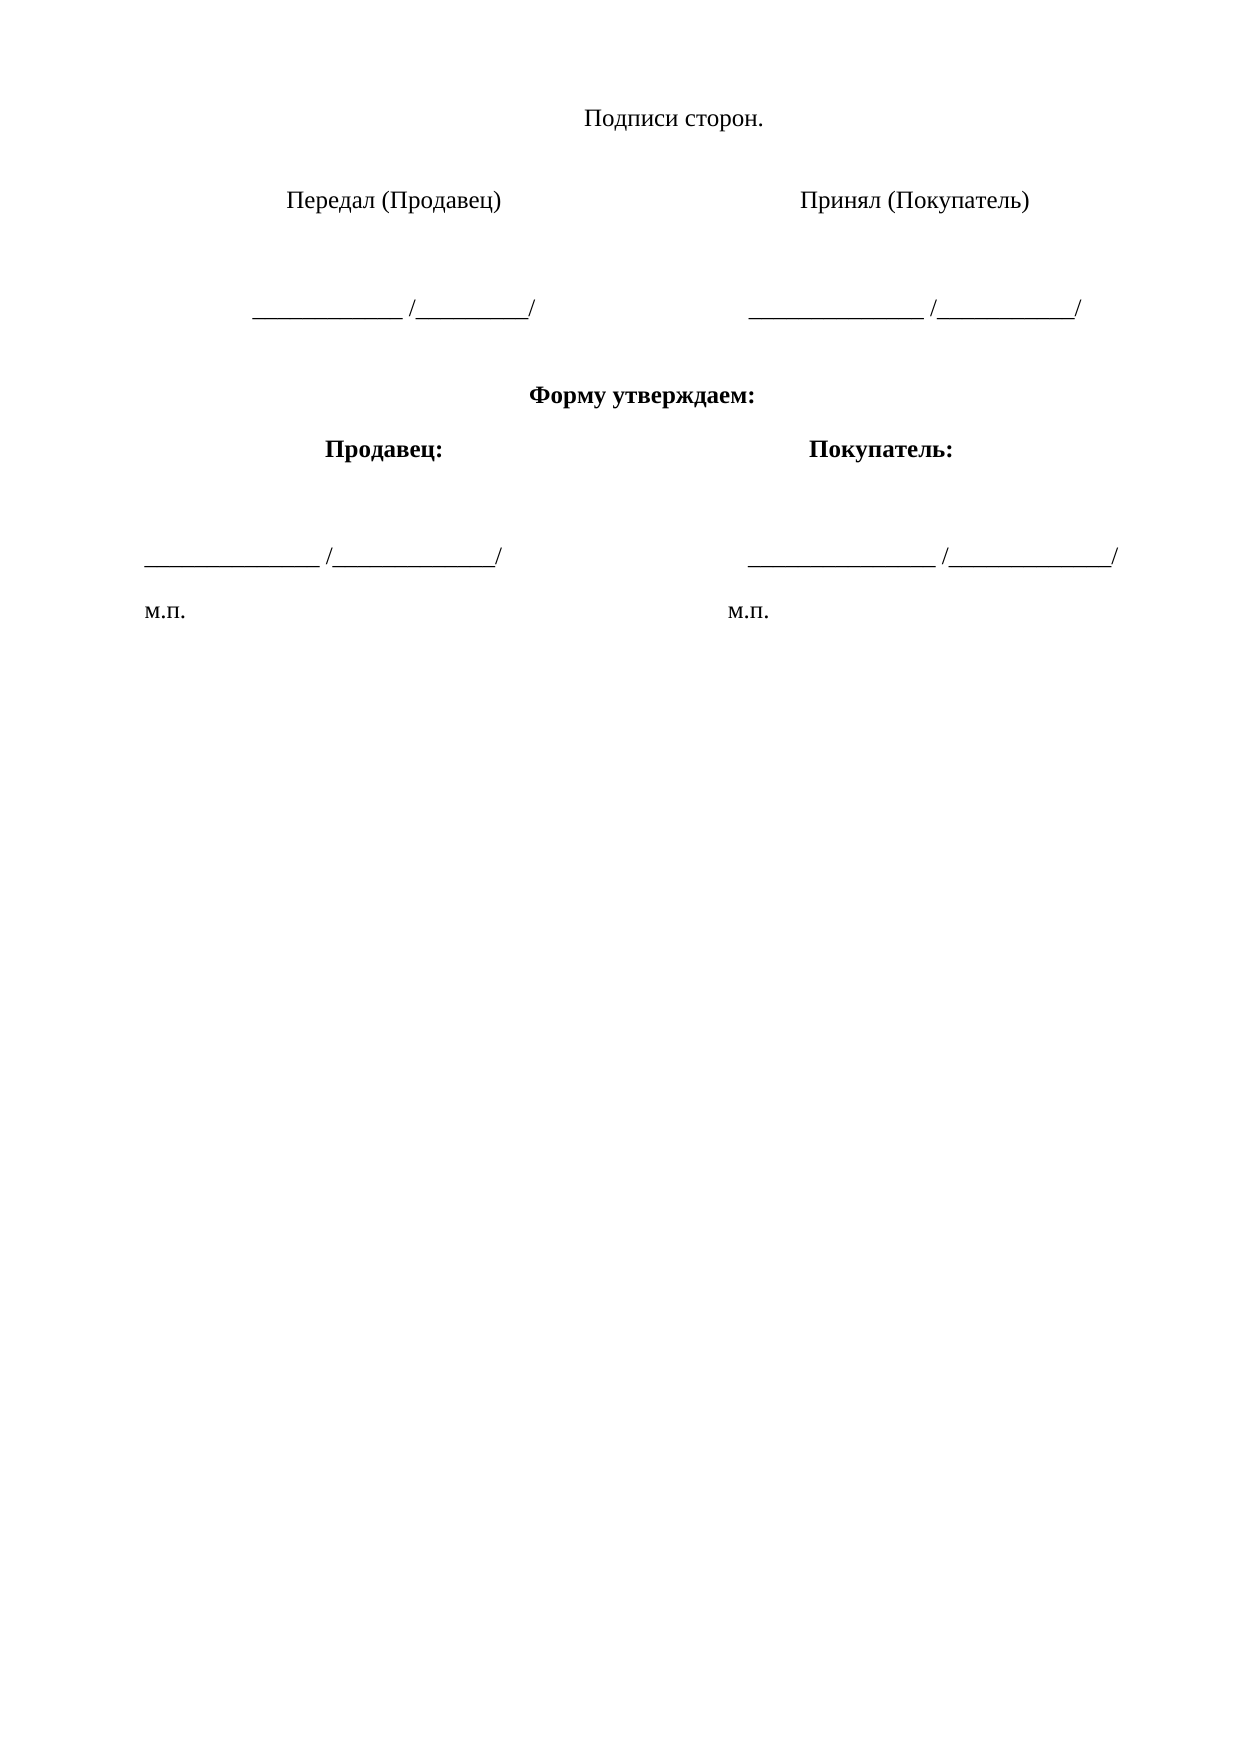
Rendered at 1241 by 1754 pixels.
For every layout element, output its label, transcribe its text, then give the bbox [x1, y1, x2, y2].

table_header Принял (Покупатель) [654, 131, 1176, 293]
text Форму утверждаем: [133, 380, 1152, 408]
table_header Передал (Продавец) [133, 131, 654, 293]
text Подписи сторон. [133, 103, 1152, 131]
table_cell ____________ /_________/ [133, 293, 654, 347]
table_header Продавец: ______________ /_____________/ м.п. [133, 434, 635, 649]
table_header Покупатель: _______________ /_____________/ м.п. [635, 434, 1152, 649]
table_cell ______________ /___________/ [654, 293, 1176, 347]
